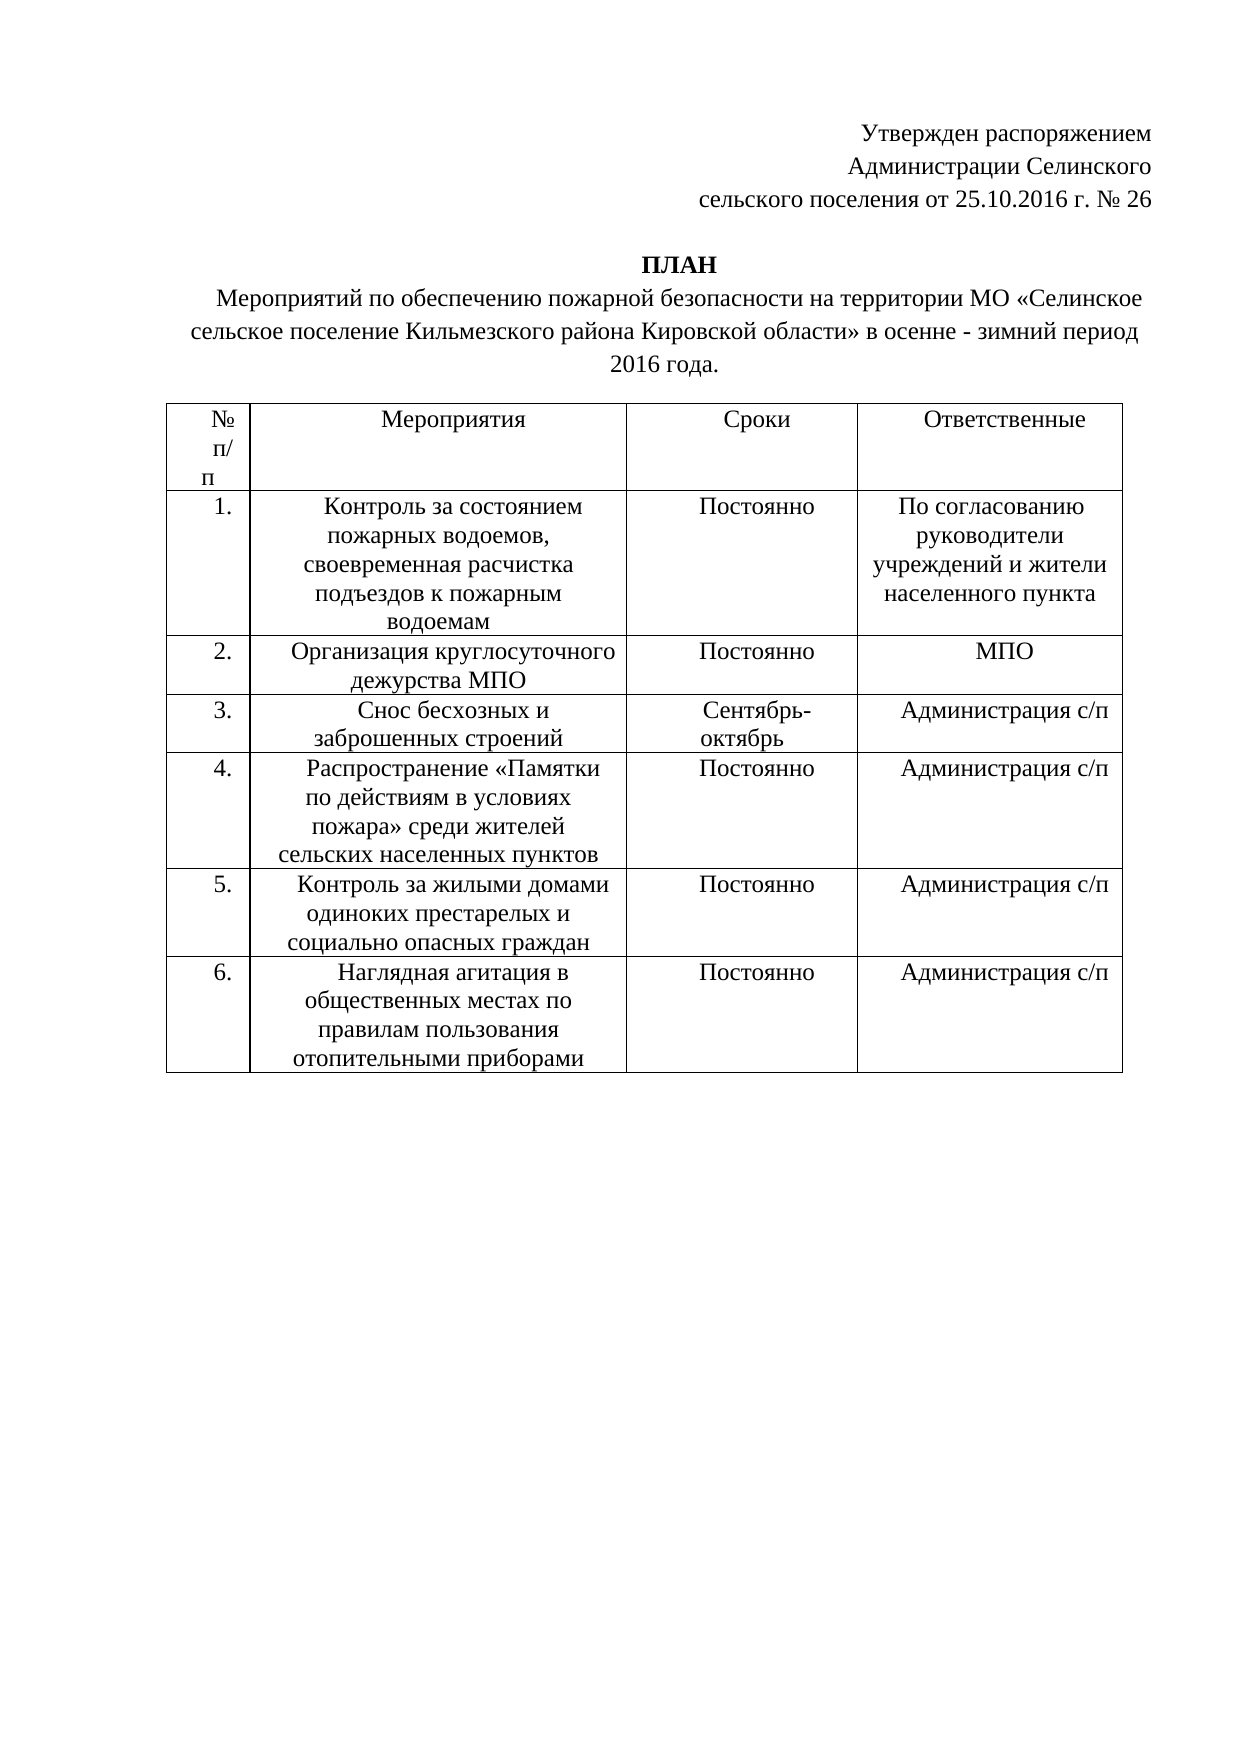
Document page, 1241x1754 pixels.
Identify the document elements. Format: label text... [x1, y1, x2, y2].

table_cell 5. [167, 869, 249, 956]
table_cell По согласованию руководители учреждений и жители населенного пункта [858, 491, 1122, 635]
table_cell Постоянно [627, 753, 857, 868]
table_cell Администрация с/п [858, 695, 1122, 752]
table_cell 1. [167, 491, 249, 635]
table_cell 6. [167, 957, 249, 1072]
text ПЛАН [177, 250, 1152, 279]
table_cell Администрация с/п [858, 869, 1122, 956]
text Утвержден распоряжением [252, 118, 1152, 147]
table_header Мероприятия [251, 404, 626, 490]
table_cell 2. [167, 636, 249, 694]
table_cell Сентябрь-октябрь [627, 695, 857, 752]
table_cell Постоянно [627, 869, 857, 956]
table_cell Распространение «Памятки по действиям в условиях пожара» среди жителей сельских населенных пунктов [251, 753, 626, 868]
table_cell Контроль за жилыми домами одиноких престарелых и социально опасных граждан [251, 869, 626, 956]
table_cell 3. [167, 695, 249, 752]
text Администрации Селинского [252, 151, 1152, 180]
table_cell 4. [167, 753, 249, 868]
table_cell Наглядная агитация в общественных местах по правилам пользования отопительными приборами [251, 957, 626, 1072]
table_cell Снос бесхозных и заброшенных строений [251, 695, 626, 752]
table_header Сроки [627, 404, 857, 490]
table_cell Организация круглосуточного дежурства МПО [251, 636, 626, 694]
table_cell Контроль за состоянием пожарных водоемов, своевременная расчистка подъездов к пожарным водоемам [251, 491, 626, 635]
table_cell Постоянно [627, 957, 857, 1072]
table_header Ответственные [858, 404, 1122, 490]
table_cell Администрация с/п [858, 957, 1122, 1072]
table_cell Администрация с/п [858, 753, 1122, 868]
text сельского поселения от 25.10.2016 г. № 26 [252, 184, 1152, 213]
table_cell Постоянно [627, 491, 857, 635]
table_header № п/п [167, 404, 249, 490]
table_cell МПО [858, 636, 1122, 694]
text Мероприятий по обеспечению пожарной безопасности на территории МО «Селинское сельское поселение Кильмезского района Кировской области» в осенне - зимний период 2016 года. [177, 283, 1152, 378]
table_cell Постоянно [627, 636, 857, 694]
